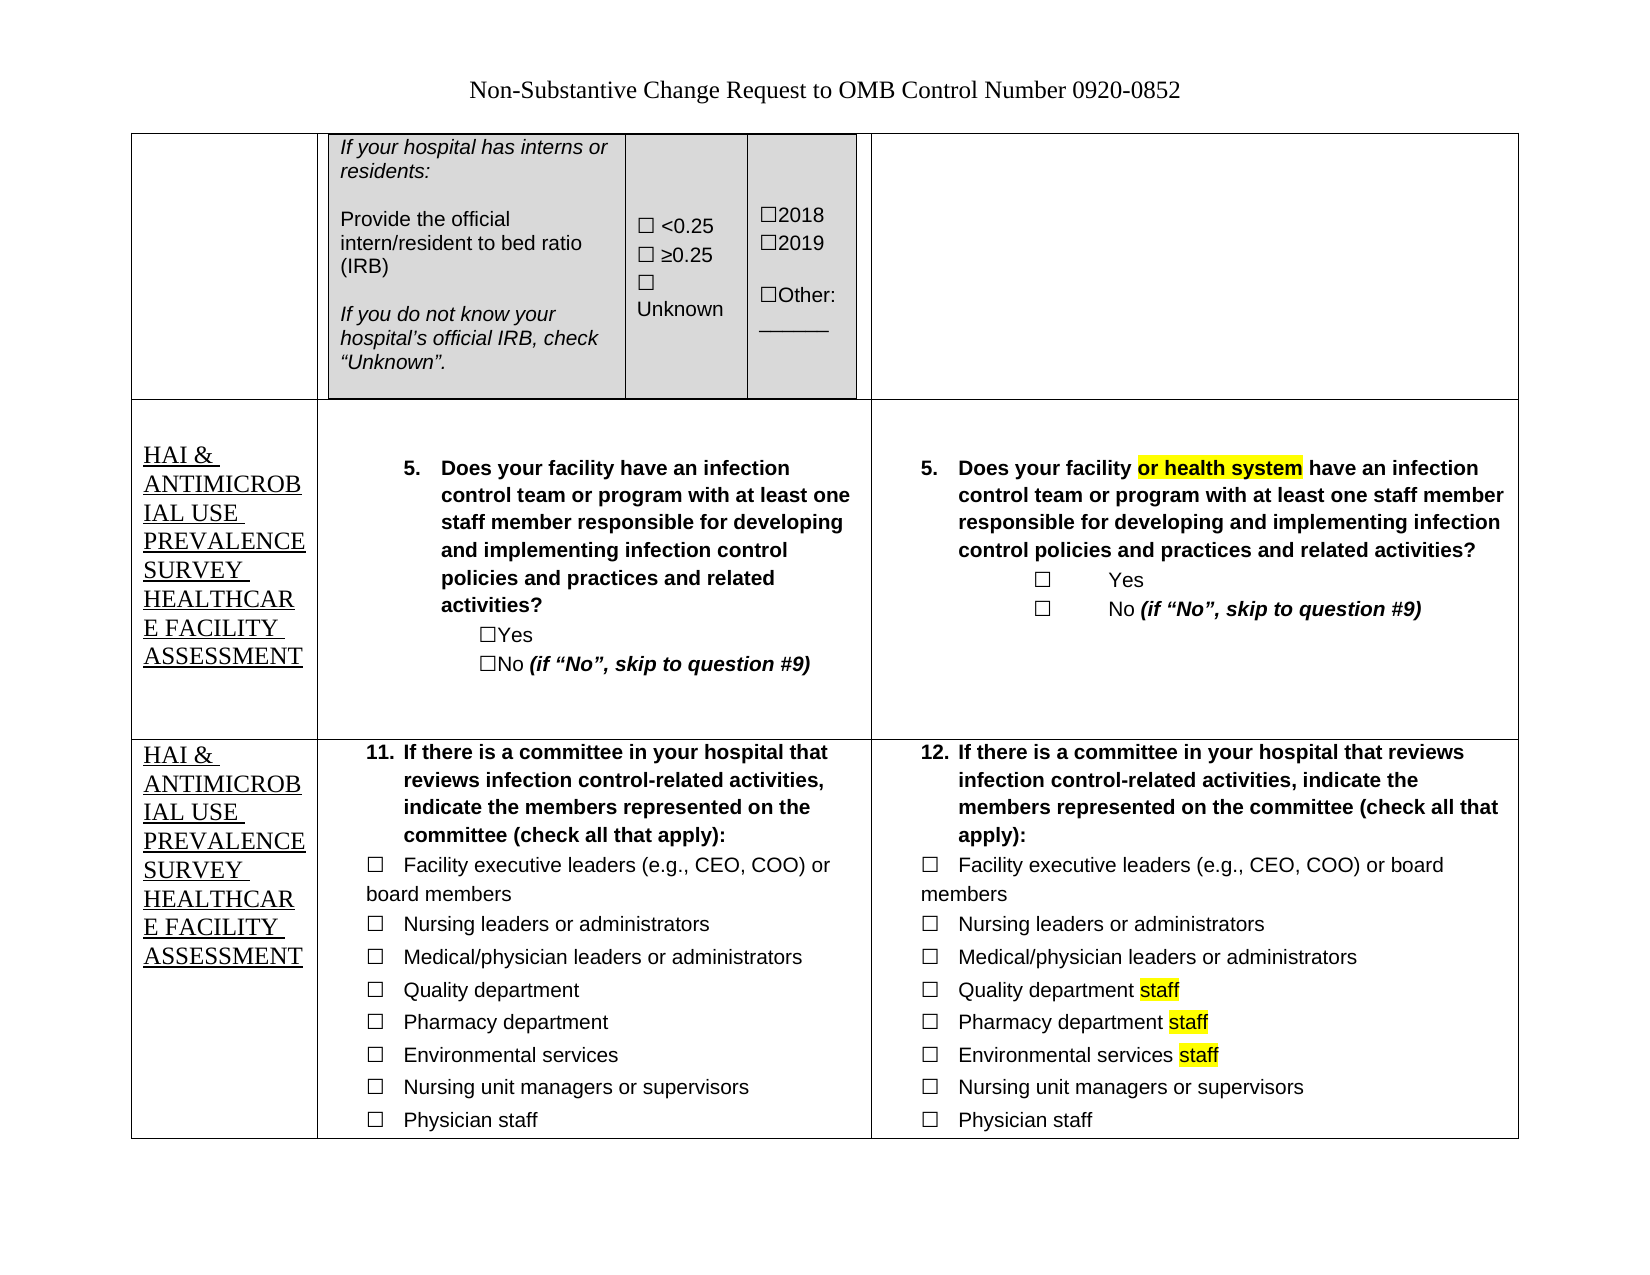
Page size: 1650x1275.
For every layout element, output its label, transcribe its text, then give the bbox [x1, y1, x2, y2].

table_cell Does your facility have an infection control team or program with at least one staff member responsible for developing and implementing infection control policies and practices and related activities? Yes No (if “No”, skip to question #9) [318, 400, 871, 739]
table_cell [857, 134, 871, 399]
table_cell [318, 134, 328, 399]
table_cell HAI & ANTIMICROBIAL USE PREVALENCE SURVEY HEALTHCARE FACILITY ASSESSMENT [132, 400, 317, 739]
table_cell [132, 134, 317, 399]
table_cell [132, 740, 317, 1138]
table_cell Does your facility or health system have an infection control team or program with at least one staff member responsible for developing and implementing infection control policies and practices and related activities? Yes No (if “No”, skip to question #9) [872, 400, 1518, 739]
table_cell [318, 740, 871, 1138]
table_cell [872, 134, 1518, 399]
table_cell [872, 740, 1518, 1138]
